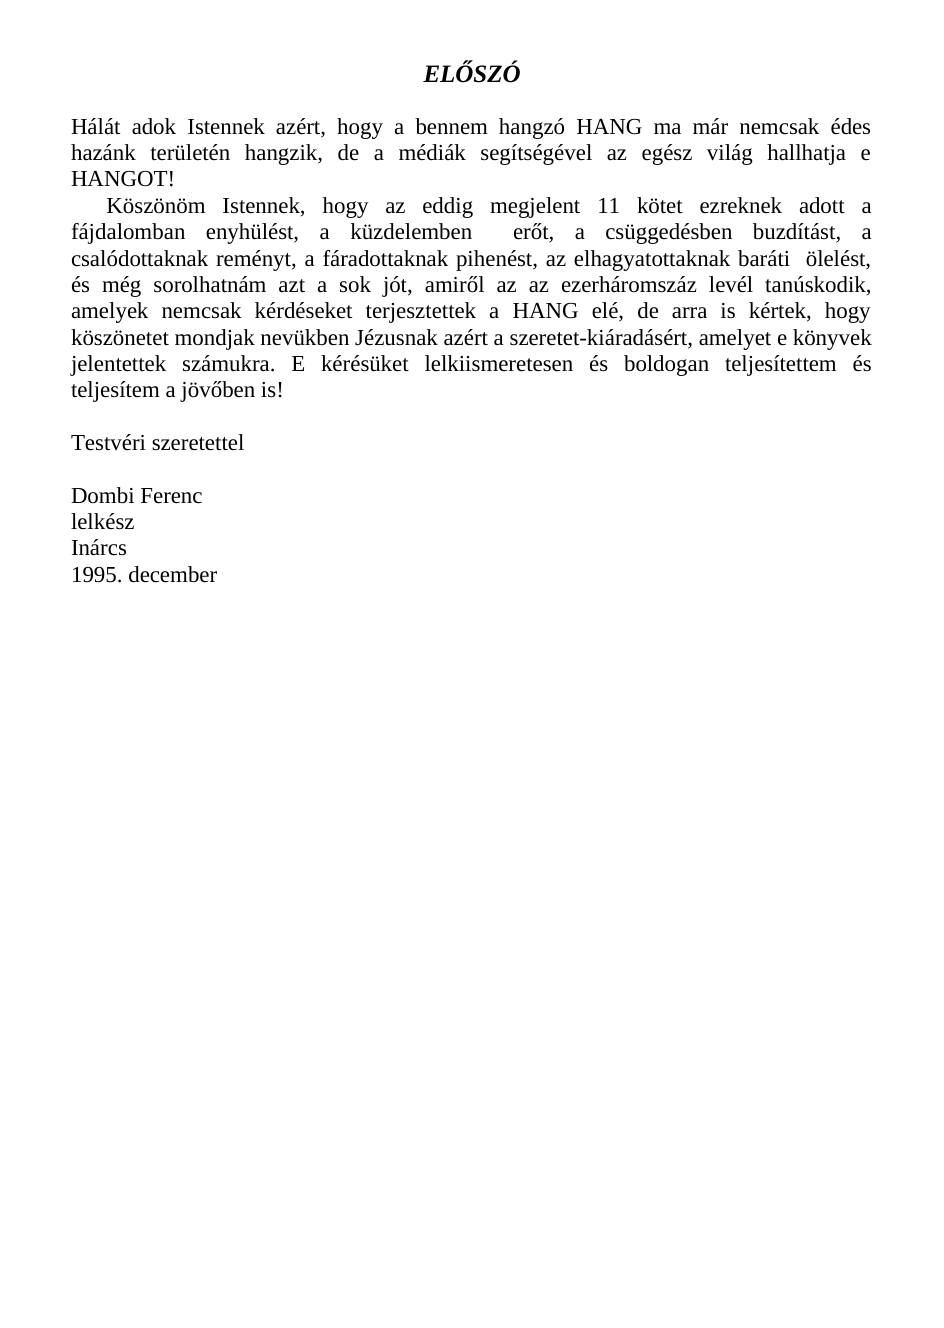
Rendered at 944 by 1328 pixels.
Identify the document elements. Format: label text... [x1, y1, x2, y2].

text Dombi Ferenc [71, 482, 873, 508]
text Köszönöm Istennek, hogy az eddig megjelent 11 kötet ezreknek adott a fájdalomban enyhülést, a küzdelemben erőt, a csüggedésben buzdítást, a csalódottaknak reményt, a fáradottaknak pihenést, az elhagyatottaknak baráti ölelést, és még sorolhatnám azt a sok jót, amiről az az ezerháromszáz levél tanúskodik, amelyek nemcsak kérdéseket terjesztettek a HANG elé, de arra is kértek, hogy köszönetet mondjak nevükben Jézusnak azért a szeretet-kiáradásért, amelyet e könyvek jelentettek számukra. E kérésüket lelkiismeretesen és boldogan teljesítettem és teljesítem a jövőben is! [71, 192, 873, 403]
text lelkész [71, 508, 873, 534]
text 1995. december [71, 561, 873, 587]
text ELŐSZÓ [71, 59, 873, 88]
text Inárcs [71, 534, 873, 561]
text Testvéri szeretettel [71, 429, 873, 455]
text Hálát adok Istennek azért, hogy a bennem hangzó HANG ma már nemcsak édes hazánk területén hangzik, de a médiák segítségével az egész világ hallhatja e HANGOT! [71, 113, 873, 192]
